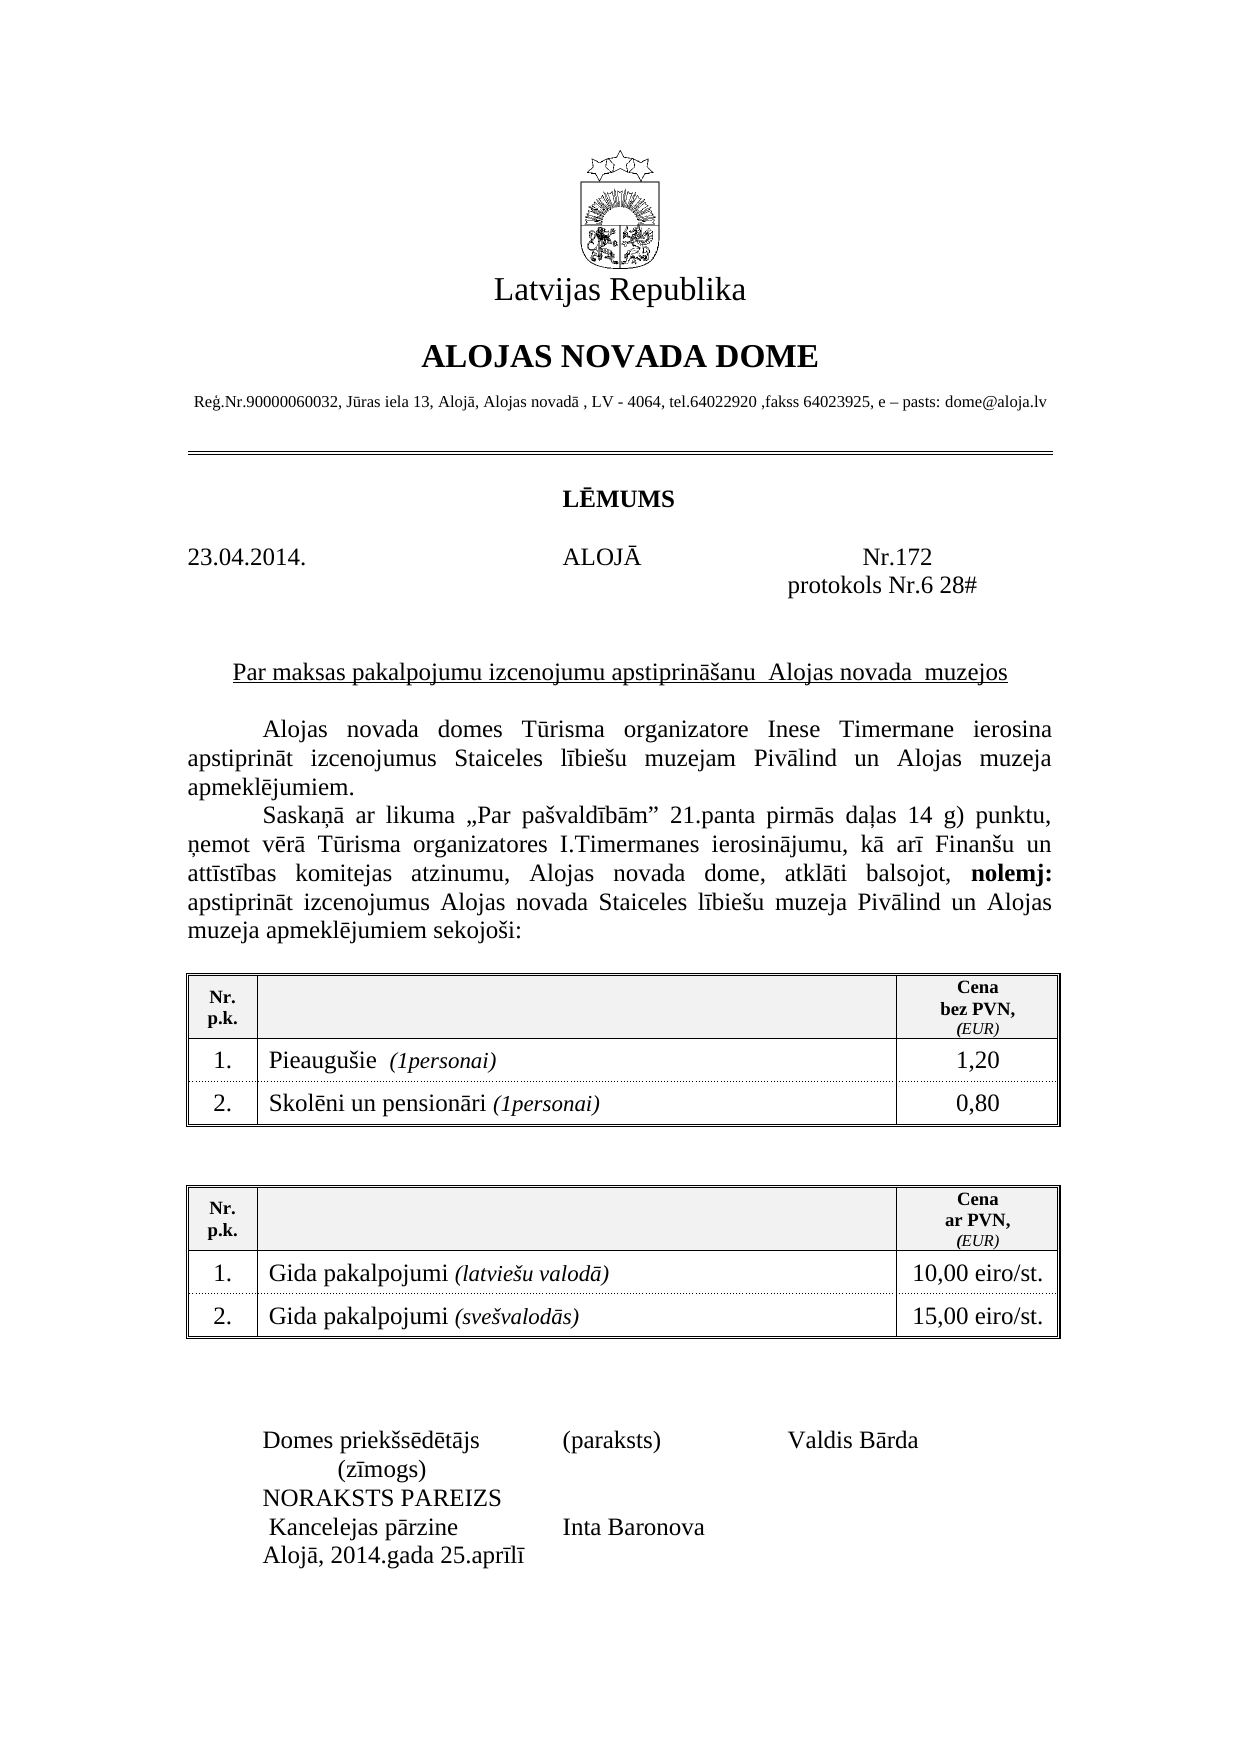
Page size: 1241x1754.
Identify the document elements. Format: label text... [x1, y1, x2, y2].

text 23.04.2014. ALOJĀ Nr.172 [187, 542, 1053, 570]
table_header Cena bez PVN, (EUR) [897, 976, 1057, 1038]
table_cell 1,20 [897, 1039, 1057, 1081]
table_cell 2. [189, 1293, 257, 1336]
text Alojā, 2014.gada 25.aprīlī [187, 1541, 1053, 1569]
table_header Cena ar PVN, (EUR) [897, 1188, 1057, 1250]
table_header Nr. p.k. [189, 1188, 257, 1250]
text Alojas novada domes Tūrisma organizatore Inese Timermane ierosina apstiprināt izcenojumus Staiceles lībiešu muzejam Pivālind un Alojas muzeja apmeklējumiem. [187, 714, 1053, 800]
text Kancelejas pārzine Inta Baronova [187, 1512, 1053, 1541]
table_cell Skolēni un pensionāri (1personai) [258, 1081, 896, 1124]
table_cell 2. [189, 1081, 257, 1124]
table_cell Gida pakalpojumi (svešvalodās) [258, 1293, 896, 1336]
table_cell 1. [189, 1251, 257, 1293]
table_cell Pieaugušie (1personai) [258, 1039, 896, 1081]
text Par maksas pakalpojumu izcenojumu apstiprināšanu Alojas novada muzejos [187, 657, 1053, 685]
text ALOJAS NOVADA DOME [187, 337, 1053, 375]
table_header [258, 1188, 896, 1250]
table_cell 0,80 [897, 1081, 1057, 1124]
text Saskaņā ar likuma „Par pašvaldībām” 21.panta pirmās daļas 14 g) punktu, ņemot vērā Tūrisma organizatores I.Timermanes ierosinājumu, kā arī Finanšu un attīstības komitejas atzinumu, Alojas novada dome, atklāti balsojot, nolemj: apstiprināt izcenojumus Alojas novada Staiceles lībiešu muzeja Pivālind un Alojas muzeja apmeklējumiem sekojoši: [187, 800, 1053, 944]
text Domes priekšsēdētājs (paraksts) Valdis Bārda [225, 1426, 1053, 1454]
table_cell 1. [189, 1039, 257, 1081]
text protokols Nr.6 28# [712, 570, 1053, 599]
text Reģ.Nr.90000060032, Jūras iela 13, Alojā, Alojas novadā , LV - 4064, tel.64022920 ,fakss 64023925, e – pasts: dome@aloja.lv [187, 392, 1053, 455]
table_cell Gida pakalpojumi (latviešu valodā) [258, 1251, 896, 1293]
table_cell 10,00 eiro/st. [897, 1251, 1057, 1293]
text NORAKSTS PAREIZS [187, 1483, 1053, 1512]
text (zīmogs) [300, 1454, 1053, 1483]
table_header Nr. p.k. [189, 976, 257, 1038]
table_header [258, 976, 896, 1038]
picture [579, 150, 661, 270]
table_cell 15,00 eiro/st. [897, 1293, 1057, 1336]
text Latvijas Republika [187, 270, 1053, 308]
